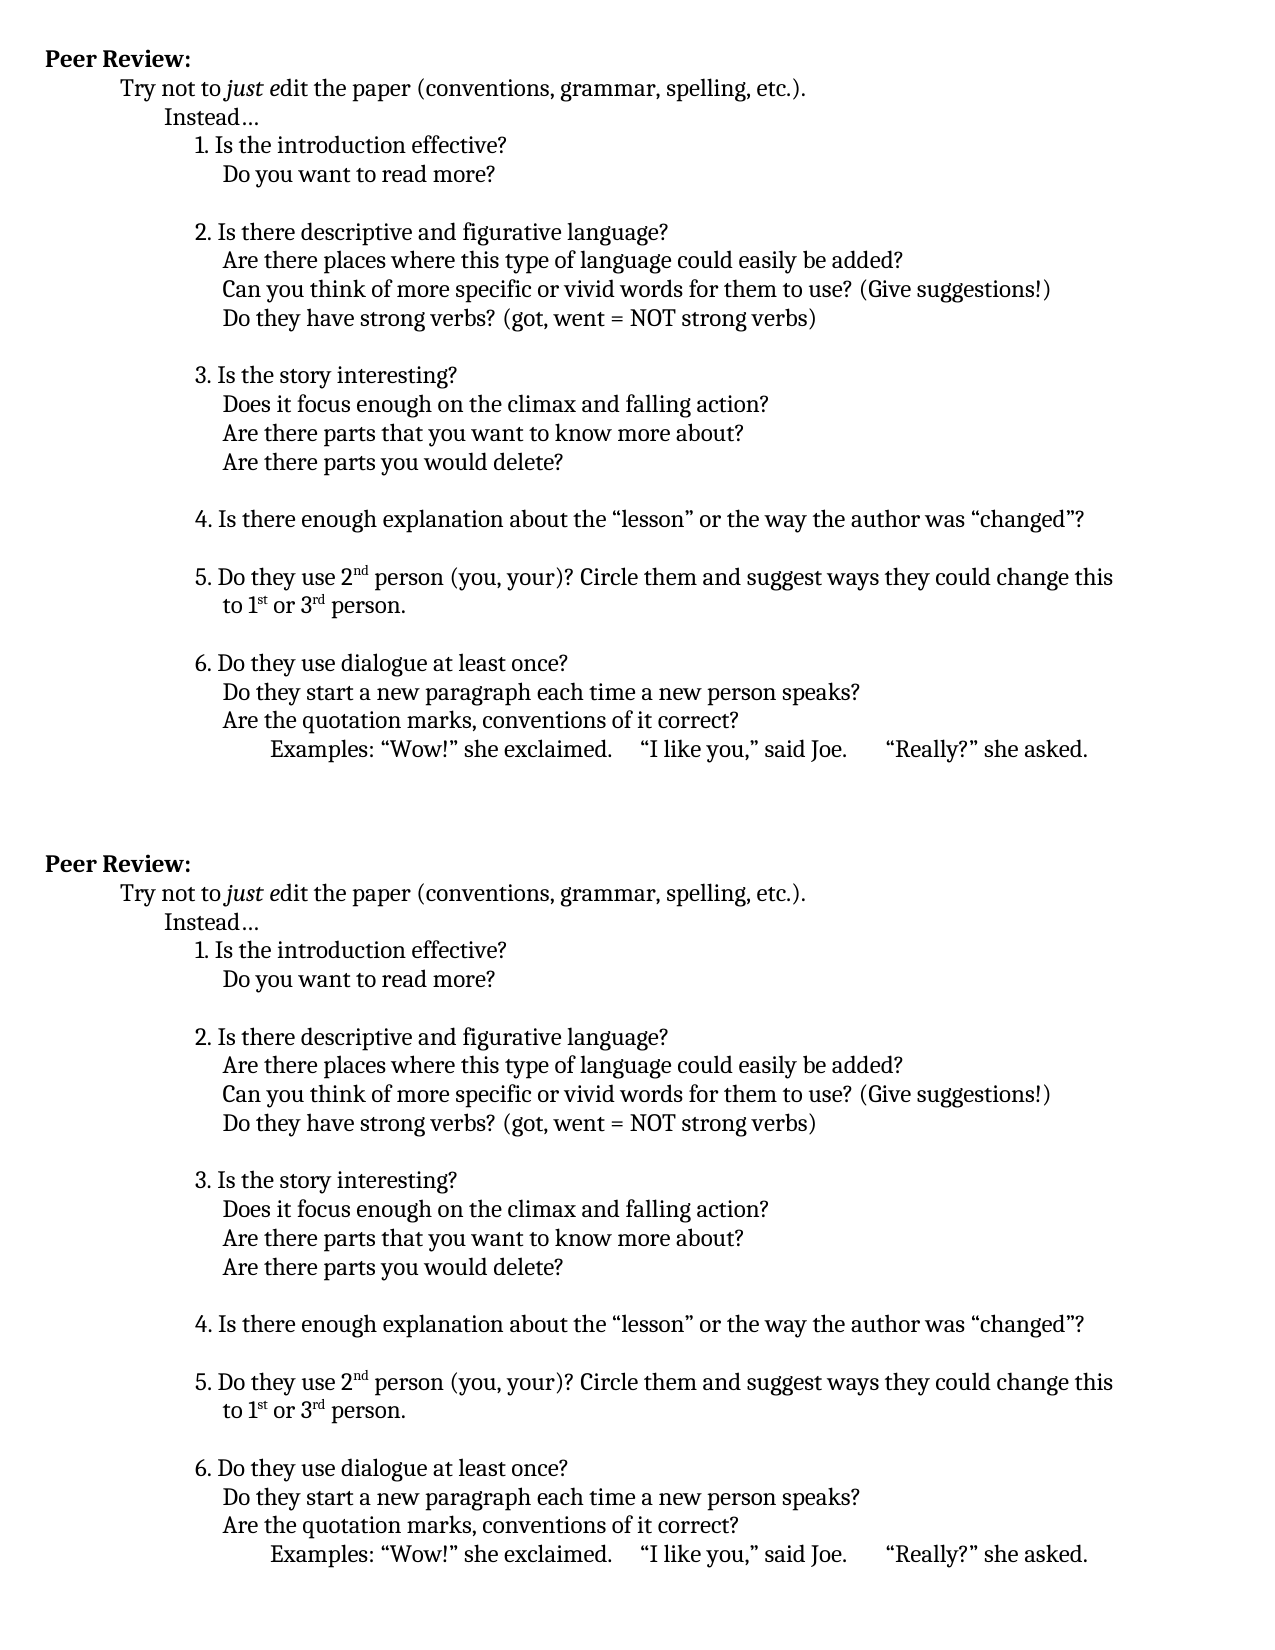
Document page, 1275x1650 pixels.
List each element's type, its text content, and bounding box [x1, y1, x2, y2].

text 5. Do they use 2nd person (you, your)? Circle them and suggest ways they could change this to 1st or 3rd person. 6. Do they use dialogue at least once? Do they start a new paragraph each time a new person speaks? Are the quotation marks, conventions of it correct? Examples: “Wow!” she exclaimed. “I like you,” said Joe. “Really?” she asked. [45, 1367, 1200, 1569]
text 5. Do they use 2nd person (you, your)? Circle them and suggest ways they could change this to 1st or 3rd person. [45, 562, 1200, 620]
text Peer Review: Try not to just edit the paper (conventions, grammar, spelling, etc.). Instead… 1. Is the introduction effective? Do you want to read more? 2. Is there descriptive and figurative language? Are there places where this type of language could easily be added? Can you think of more specific or vivid words for them to use? (Give suggestions!) Do they have strong verbs? (got, went = NOT strong verbs) 3. Is the story interesting? Does it focus enough on the climax and falling action? Are there parts that you want to know more about? Are there parts you would delete? 4. Is there enough explanation about the “lesson” or the way the author was “changed”? [45, 850, 1200, 1367]
text 6. Do they use dialogue at least once? Do they start a new paragraph each time a new person speaks? Are the quotation marks, conventions of it correct? Examples: “Wow!” she exclaimed. “I like you,” said Joe. “Really?” she asked. [45, 649, 1200, 792]
text Peer Review: Try not to just edit the paper (conventions, grammar, spelling, etc.). Instead… 1. Is the introduction effective? Do you want to read more? 2. Is there descriptive and figurative language? Are there places where this type of language could easily be added? Can you think of more specific or vivid words for them to use? (Give suggestions!) Do they have strong verbs? (got, went = NOT strong verbs) 3. Is the story interesting? Does it focus enough on the climax and falling action? Are there parts that you want to know more about? Are there parts you would delete? 4. Is there enough explanation about the “lesson” or the way the author was “changed”? [45, 45, 1200, 562]
